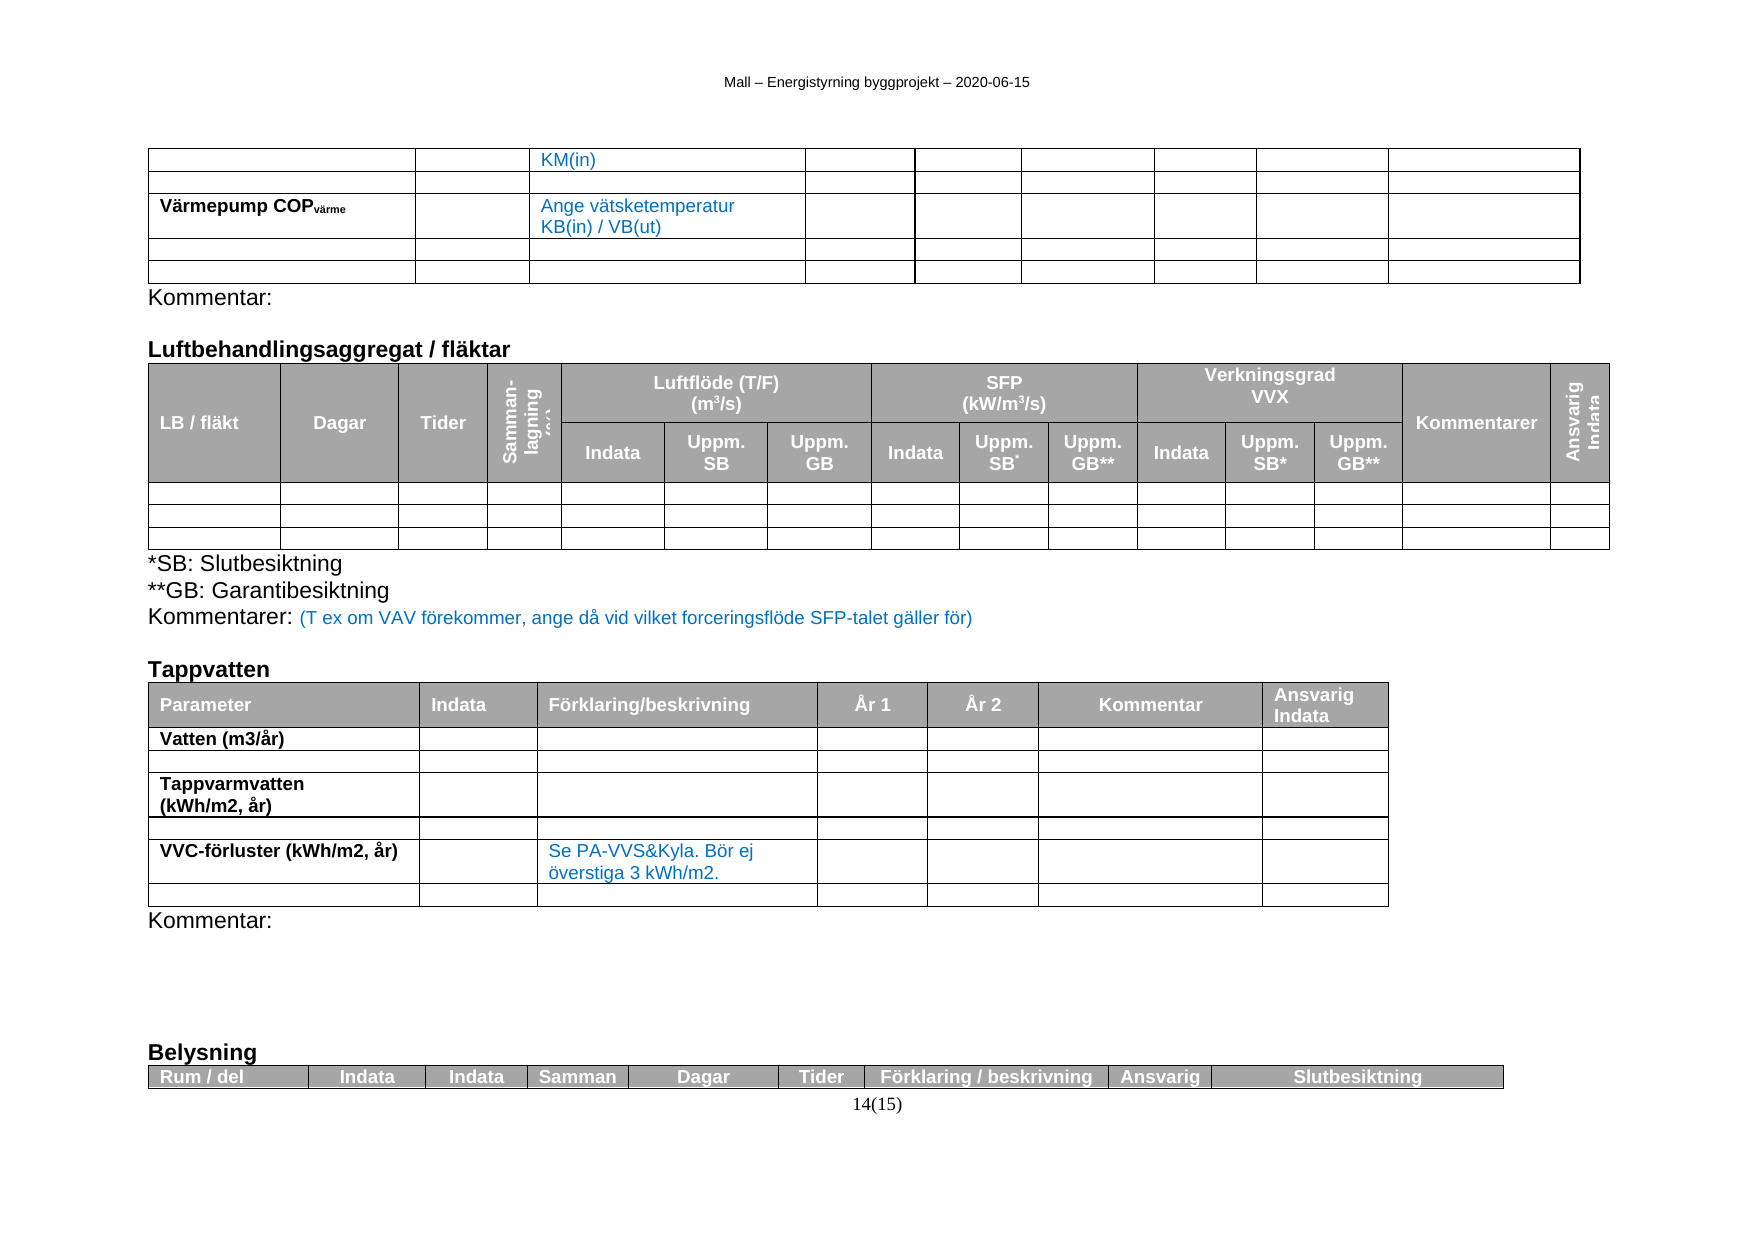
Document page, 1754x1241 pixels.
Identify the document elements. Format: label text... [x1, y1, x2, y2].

table_cell [420, 751, 537, 772]
table_cell [1263, 728, 1388, 749]
table_cell [1263, 773, 1388, 816]
table_cell [281, 483, 398, 504]
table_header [865, 1066, 1108, 1087]
table_header Samman-lagning (%) [488, 364, 561, 482]
table_cell [149, 483, 280, 504]
table_cell [530, 261, 805, 283]
table_cell Tappvarmvatten (kWh/m2, år) [149, 773, 419, 816]
text Tappvatten [148, 656, 1606, 682]
text Kommentar: [148, 284, 1606, 310]
table_cell [1039, 773, 1262, 816]
table_cell [149, 751, 419, 772]
table_cell [768, 505, 871, 527]
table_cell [530, 149, 805, 171]
table_cell [488, 505, 561, 527]
table_header Luftflöde (T/F) (m3/s) [562, 364, 871, 422]
table_cell [916, 194, 1021, 237]
table_cell [1155, 149, 1256, 171]
table_cell [665, 505, 767, 527]
table_cell [960, 483, 1048, 504]
table_cell [399, 528, 487, 549]
table_cell [538, 884, 817, 906]
table_cell Se PA-VVS&Kyla. Bör ej överstiga 3 kWh/m2. [538, 840, 817, 883]
table_header Ansvarig Indata [1263, 683, 1388, 727]
table_cell [538, 773, 817, 816]
table_cell [806, 261, 914, 283]
table_cell [281, 528, 398, 549]
table_cell [149, 239, 415, 260]
table_cell [818, 728, 927, 749]
table_cell Uppm. SB* [960, 423, 1048, 482]
table_cell [1257, 239, 1388, 260]
table_cell Uppm. SB* [1226, 423, 1314, 482]
table_cell [916, 172, 1021, 193]
table_cell [1263, 818, 1388, 839]
table_cell [1315, 505, 1402, 527]
table_cell Indata [1138, 423, 1225, 482]
table_cell [1263, 751, 1388, 772]
table_cell [1155, 194, 1256, 237]
table_cell [872, 483, 959, 504]
table_cell [562, 505, 664, 527]
table_cell [399, 483, 487, 504]
table_cell [530, 239, 805, 260]
table_header Dagar [629, 1066, 778, 1087]
table_cell Värmepump COPvärme [149, 194, 415, 237]
table_cell [1039, 818, 1262, 839]
table_cell [916, 261, 1021, 283]
table_cell [488, 528, 561, 549]
table_header Slutbesiktning [1212, 1066, 1503, 1087]
table_cell Uppm. GB** [1315, 423, 1402, 482]
table_cell [928, 728, 1038, 749]
table_cell Ange vätsketemperatur KB(in) / VB(ut) [530, 194, 805, 237]
table_cell [149, 505, 280, 527]
table_cell [1551, 483, 1609, 504]
table_cell [149, 261, 415, 283]
table_cell [928, 884, 1038, 906]
table_cell [149, 172, 415, 193]
table_cell [420, 818, 537, 839]
table_cell [928, 773, 1038, 816]
table_cell [420, 773, 537, 816]
table_cell [416, 172, 529, 193]
table_cell [1049, 528, 1137, 549]
table_cell [768, 483, 871, 504]
table_cell [1263, 840, 1388, 883]
table_cell [916, 239, 1021, 260]
table_header Kommentar [1039, 683, 1262, 727]
text *SB: Slutbesiktning [148, 550, 1606, 577]
table_cell [1138, 483, 1225, 504]
table_header Ansvarig Indata [1109, 1066, 1211, 1087]
table_header Indata kWh/m2 [426, 1066, 527, 1087]
table_cell [806, 194, 914, 237]
table_header Indata [420, 683, 537, 727]
table_cell [1049, 483, 1137, 504]
table_cell [1226, 528, 1314, 549]
table_cell [1257, 261, 1388, 283]
table_cell [1039, 840, 1262, 883]
table_cell [1022, 149, 1154, 171]
table_cell Vatten (m3/år) [149, 728, 419, 749]
table_cell [416, 149, 529, 171]
table_header År 2 [928, 683, 1038, 727]
table_cell [1049, 505, 1137, 527]
table_cell [538, 728, 817, 749]
table_cell [562, 528, 664, 549]
table_header Tider [399, 364, 487, 482]
table_cell [416, 194, 529, 237]
table_cell [806, 149, 914, 171]
table_cell [149, 884, 419, 906]
table_header Samman lagring % [528, 1066, 628, 1087]
table_cell [872, 505, 959, 527]
table_cell [928, 840, 1038, 883]
table_cell [1389, 149, 1579, 171]
table_cell VVC-förluster (kWh/m2, år) [149, 840, 419, 883]
table_cell [1551, 505, 1609, 527]
table_cell [1389, 172, 1579, 193]
table_cell Indata [562, 423, 664, 482]
table_cell [1403, 483, 1550, 504]
table_cell [768, 528, 871, 549]
table_header Tider [779, 1066, 864, 1087]
table_cell Uppm. GB** [1049, 423, 1137, 482]
table_header LB / fläkt [149, 364, 280, 482]
table_cell [1039, 728, 1262, 749]
table_cell [1155, 261, 1256, 283]
table_cell [818, 773, 927, 816]
text Belysning [148, 1038, 1606, 1065]
table_cell [1022, 172, 1154, 193]
table_header Parameter [149, 683, 419, 727]
table_cell [872, 528, 959, 549]
table_cell [1155, 172, 1256, 193]
table_cell [562, 483, 664, 504]
table_cell [538, 818, 817, 839]
table_cell [149, 818, 419, 839]
table_cell [1226, 483, 1314, 504]
table_cell [1403, 528, 1550, 549]
table_cell Uppm. SB [665, 423, 767, 482]
table_cell [1039, 884, 1262, 906]
table_cell [818, 818, 927, 839]
table_cell [960, 528, 1048, 549]
table_cell [1022, 239, 1154, 260]
table_cell [1403, 505, 1550, 527]
text Kommentarer: (T ex om VAV förekommer, ange då vid vilket forceringsflöde SFP-talet gäller för) [148, 603, 1606, 629]
table_cell [1315, 483, 1402, 504]
table_cell [149, 528, 280, 549]
text Kommentar: [148, 907, 1606, 933]
table_cell [416, 261, 529, 283]
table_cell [149, 149, 415, 171]
table_header Rum / del [149, 1066, 308, 1087]
table_cell [818, 884, 927, 906]
table_cell [1551, 528, 1609, 549]
table_header Ansvarig Indata [1551, 364, 1609, 482]
table_cell [1263, 884, 1388, 906]
table_cell [1315, 528, 1402, 549]
table_cell [1138, 505, 1225, 527]
table_header Kommentarer [1403, 364, 1550, 482]
table_cell [665, 528, 767, 549]
table_cell [1257, 149, 1388, 171]
table_cell [1226, 505, 1314, 527]
table_cell Indata [872, 423, 959, 482]
table_cell [281, 505, 398, 527]
table_cell [928, 818, 1038, 839]
table_cell [818, 840, 927, 883]
table_header Verkningsgrad VVX [1138, 364, 1402, 422]
table_cell [665, 483, 767, 504]
table_cell [818, 751, 927, 772]
table_cell [420, 840, 537, 883]
table_cell [1389, 194, 1579, 237]
text Luftbehandlingsaggregat / fläktar [148, 336, 1606, 363]
table_cell [1257, 172, 1388, 193]
text **GB: Garantibesiktning [148, 577, 1606, 603]
table_cell [420, 728, 537, 749]
table_cell [538, 751, 817, 772]
table_cell [1389, 261, 1579, 283]
table_cell [1138, 528, 1225, 549]
table_cell [916, 149, 1021, 171]
table_cell Uppm. GB [768, 423, 871, 482]
table_cell [1257, 194, 1388, 237]
table_cell [806, 172, 914, 193]
table_cell [420, 884, 537, 906]
table_cell [960, 505, 1048, 527]
table_cell [1022, 261, 1154, 283]
table_cell [806, 239, 914, 260]
table_header Förklaring/beskrivning [538, 683, 817, 727]
table_cell [928, 751, 1038, 772]
table_cell [399, 505, 487, 527]
table_cell [530, 172, 805, 193]
table_cell [1039, 751, 1262, 772]
table_cell [488, 483, 561, 504]
table_cell [1155, 239, 1256, 260]
table_header År 1 [818, 683, 927, 727]
table_cell [1389, 239, 1579, 260]
table_cell [416, 239, 529, 260]
table_header Indata W/m2 [309, 1066, 425, 1087]
table_cell [1022, 194, 1154, 237]
table_header Dagar [281, 364, 398, 482]
table_header SFP (kW/m3/s) [872, 364, 1137, 422]
